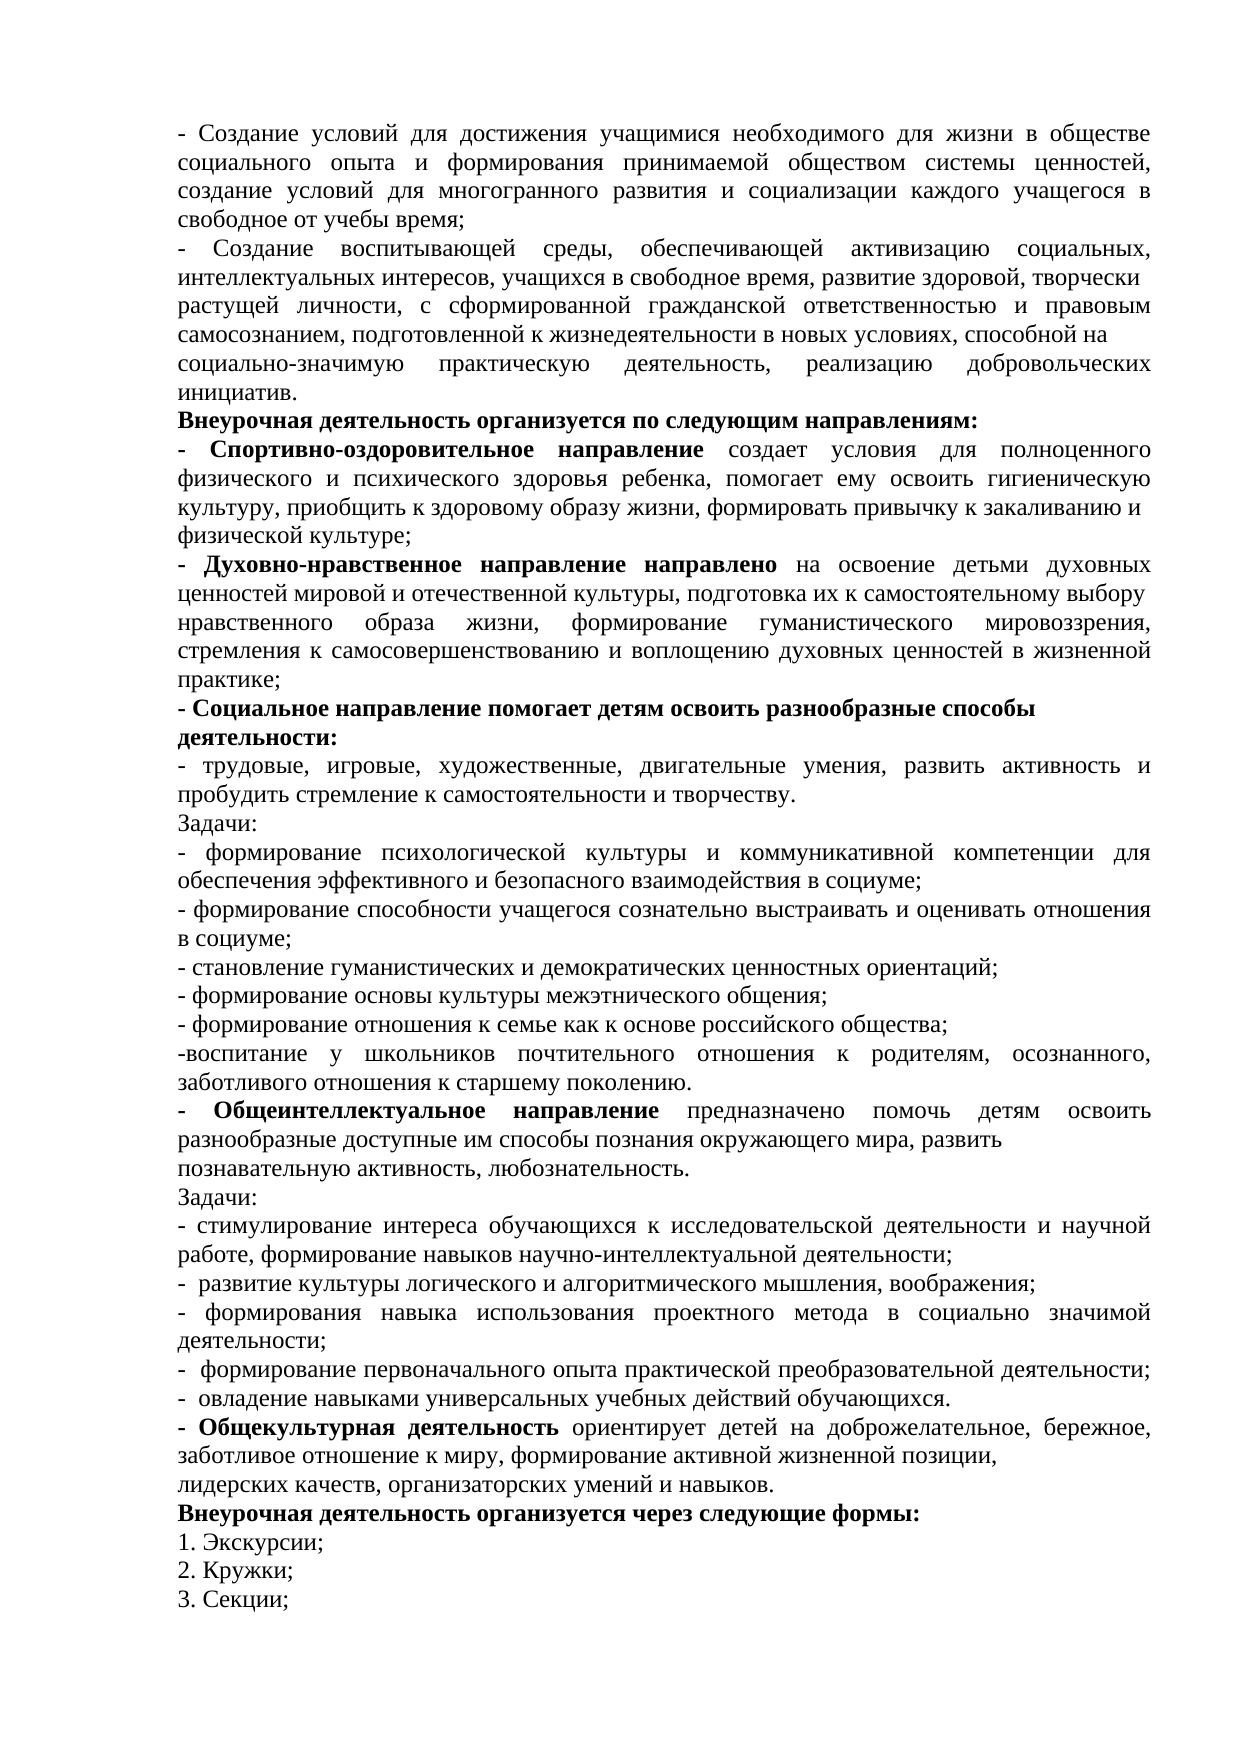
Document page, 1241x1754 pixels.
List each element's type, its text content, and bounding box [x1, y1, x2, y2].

text Задачи: [177, 1182, 1152, 1211]
text - Общеинтеллектуальное направление предназначено помочь детям освоить разнообразные доступные им способы познания окружающего мира, развить [177, 1096, 1152, 1153]
text - формирование способности учащегося сознательно выстраивать и оценивать отношения в социуме; [177, 894, 1152, 952]
text лидерских качеств, организаторских умений и навыков. [177, 1469, 1152, 1498]
text Внеурочная деятельность организуется через следующие формы: [177, 1498, 1152, 1527]
text Внеурочная деятельность организуется по следующим направлениям: [177, 406, 1152, 434]
text растущей личности, с сформированной гражданской ответственностью и правовым самосознанием, подготовленной к жизнедеятельности в новых условиях, способной на [177, 291, 1152, 348]
text - становление гуманистических и демократических ценностных ориентаций; [177, 952, 1152, 981]
text - Общекультурная деятельность ориентирует детей на доброжелательное, бережное, заботливое отношение к миру, формирование активной жизненной позиции, [177, 1412, 1152, 1469]
text познавательную активность, любознательность. [177, 1153, 1152, 1182]
text физической культуре; [177, 521, 1152, 549]
text - Спортивно-оздоровительное направление создает условия для полноценного физического и психического здоровья ребенка, помогает ему освоить гигиеническую культуру, приобщить к здоровому образу жизни, формировать привычку к закаливанию и [177, 434, 1152, 521]
text - формирование психологической культуры и коммуникативной компетенции для обеспечения эффективного и безопасного взаимодействия в социуме; [177, 837, 1152, 894]
text - формирование первоначального опыта практической преобразовательной деятельности; - овладение навыками универсальных учебных действий обучающихся. [177, 1354, 1152, 1412]
text - Создание воспитывающей среды, обеспечивающей активизацию социальных, интеллектуальных интересов, учащихся в свободное время, развитие здоровой, творчески [177, 233, 1152, 291]
text социально-значимую практическую деятельность, реализацию добровольческих инициатив. [177, 348, 1152, 406]
text нравственного образа жизни, формирование гуманистического мировоззрения, стремления к самосовершенствованию и воплощению духовных ценностей в жизненной практике; [177, 607, 1152, 693]
text - Создание условий для достижения учащимися необходимого для жизни в обществе социального опыта и формирования принимаемой обществом системы ценностей, создание условий для многогранного развития и социализации каждого учащегося в свободное от учебы время; [177, 118, 1152, 233]
text 1. Экскурсии; [177, 1527, 1152, 1556]
text - трудовые, игровые, художественные, двигательные умения, развить активность и пробудить стремление к самостоятельности и творчеству. [177, 751, 1152, 808]
text - формирование основы культуры межэтнического общения; [177, 981, 1152, 1009]
text - формирования навыка использования проектного метода в социально значимой деятельности; [177, 1297, 1152, 1354]
text -воспитание у школьников почтительного отношения к родителям, осознанного, заботливого отношения к старшему поколению. [177, 1038, 1152, 1096]
text 3. Секции; [177, 1584, 1152, 1613]
text Задачи: [177, 808, 1152, 837]
text деятельности: [177, 722, 1152, 751]
text - развитие культуры логического и алгоритмического мышления, воображения; [177, 1268, 1152, 1297]
text - стимулирование интереса обучающихся к исследовательской деятельности и научной работе, формирование навыков научно-интеллектуальной деятельности; [177, 1211, 1152, 1268]
text - Социальное направление помогает детям освоить разнообразные способы [177, 693, 1152, 722]
text 2. Кружки; [177, 1556, 1152, 1584]
text - формирование отношения к семье как к основе российского общества; [177, 1009, 1152, 1038]
text - Духовно-нравственное направление направлено на освоение детьми духовных ценностей мировой и отечественной культуры, подготовка их к самостоятельному выбору [177, 549, 1152, 607]
